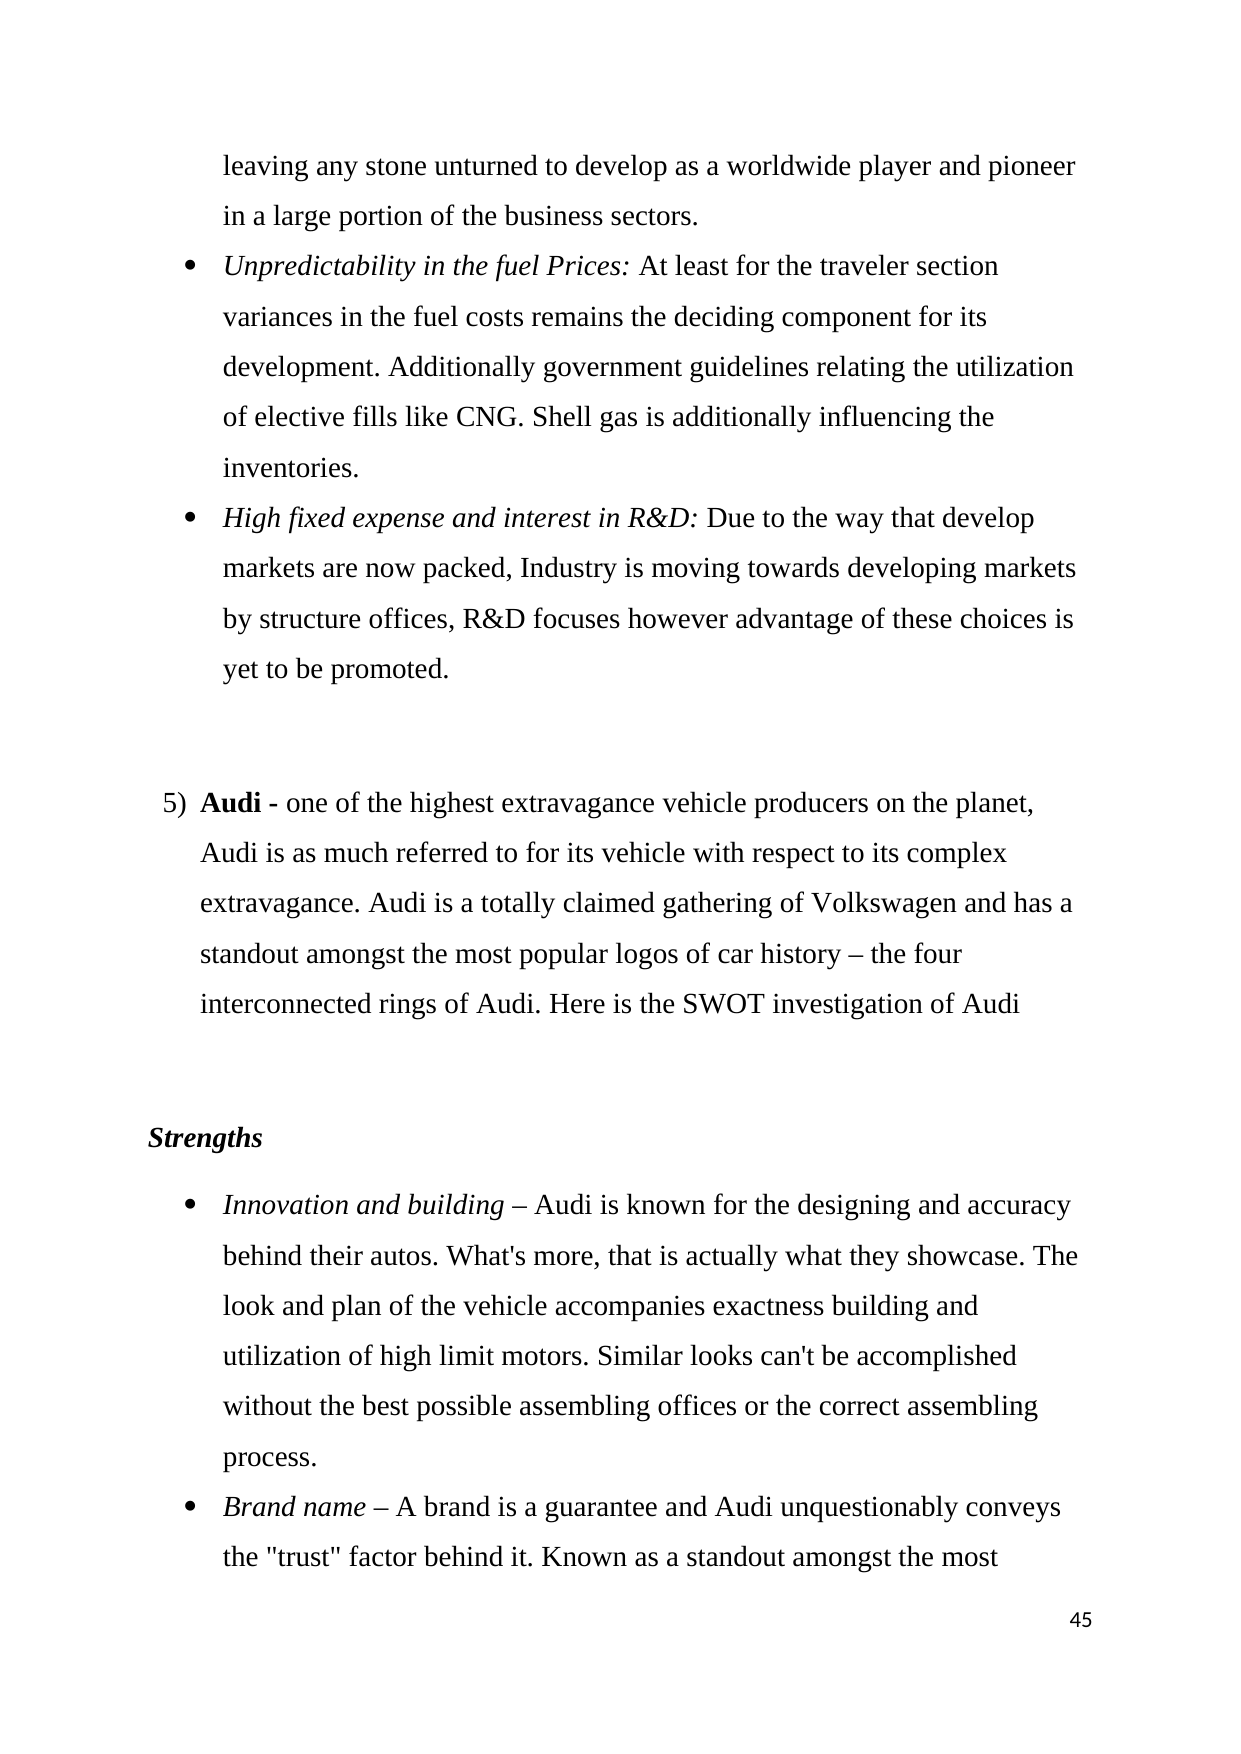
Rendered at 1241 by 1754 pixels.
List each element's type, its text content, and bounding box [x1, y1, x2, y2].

text Strengths [148, 1120, 1092, 1154]
list Audi - one of the highest extravagance vehicle producers on the planet, Audi is as much referred to for its vehicle with respect to its complex extravagance. Audi is a totally claimed gathering of Volkswagen and has a standout amongst the most popular logos of car history – the four interconnected rings of Audi. Here is the SWOT investigation of Audi [162, 785, 1092, 1020]
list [185, 148, 1092, 232]
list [185, 1489, 1092, 1573]
list Innovation and building – Audi is known for the designing and accuracy behind their autos. What's more, that is actually what they showcase. The look and plan of the vehicle accompanies exactness building and utilization of high limit motors. Similar looks can't be accomplished without the best possible assembling offices or the correct assembling process. [185, 1187, 1092, 1472]
list Unpredictability in the fuel Prices: At least for the traveler section variances in the fuel costs remains the deciding component for its development. Additionally government guidelines relating the utilization of elective fills like CNG. Shell gas is additionally influencing the inventories. [185, 248, 1092, 483]
list High fixed expense and interest in R&D: Due to the way that develop markets are now packed, Industry is moving towards developing markets by structure offices, R&D focuses however advantage of these choices is yet to be promoted. [185, 500, 1092, 684]
